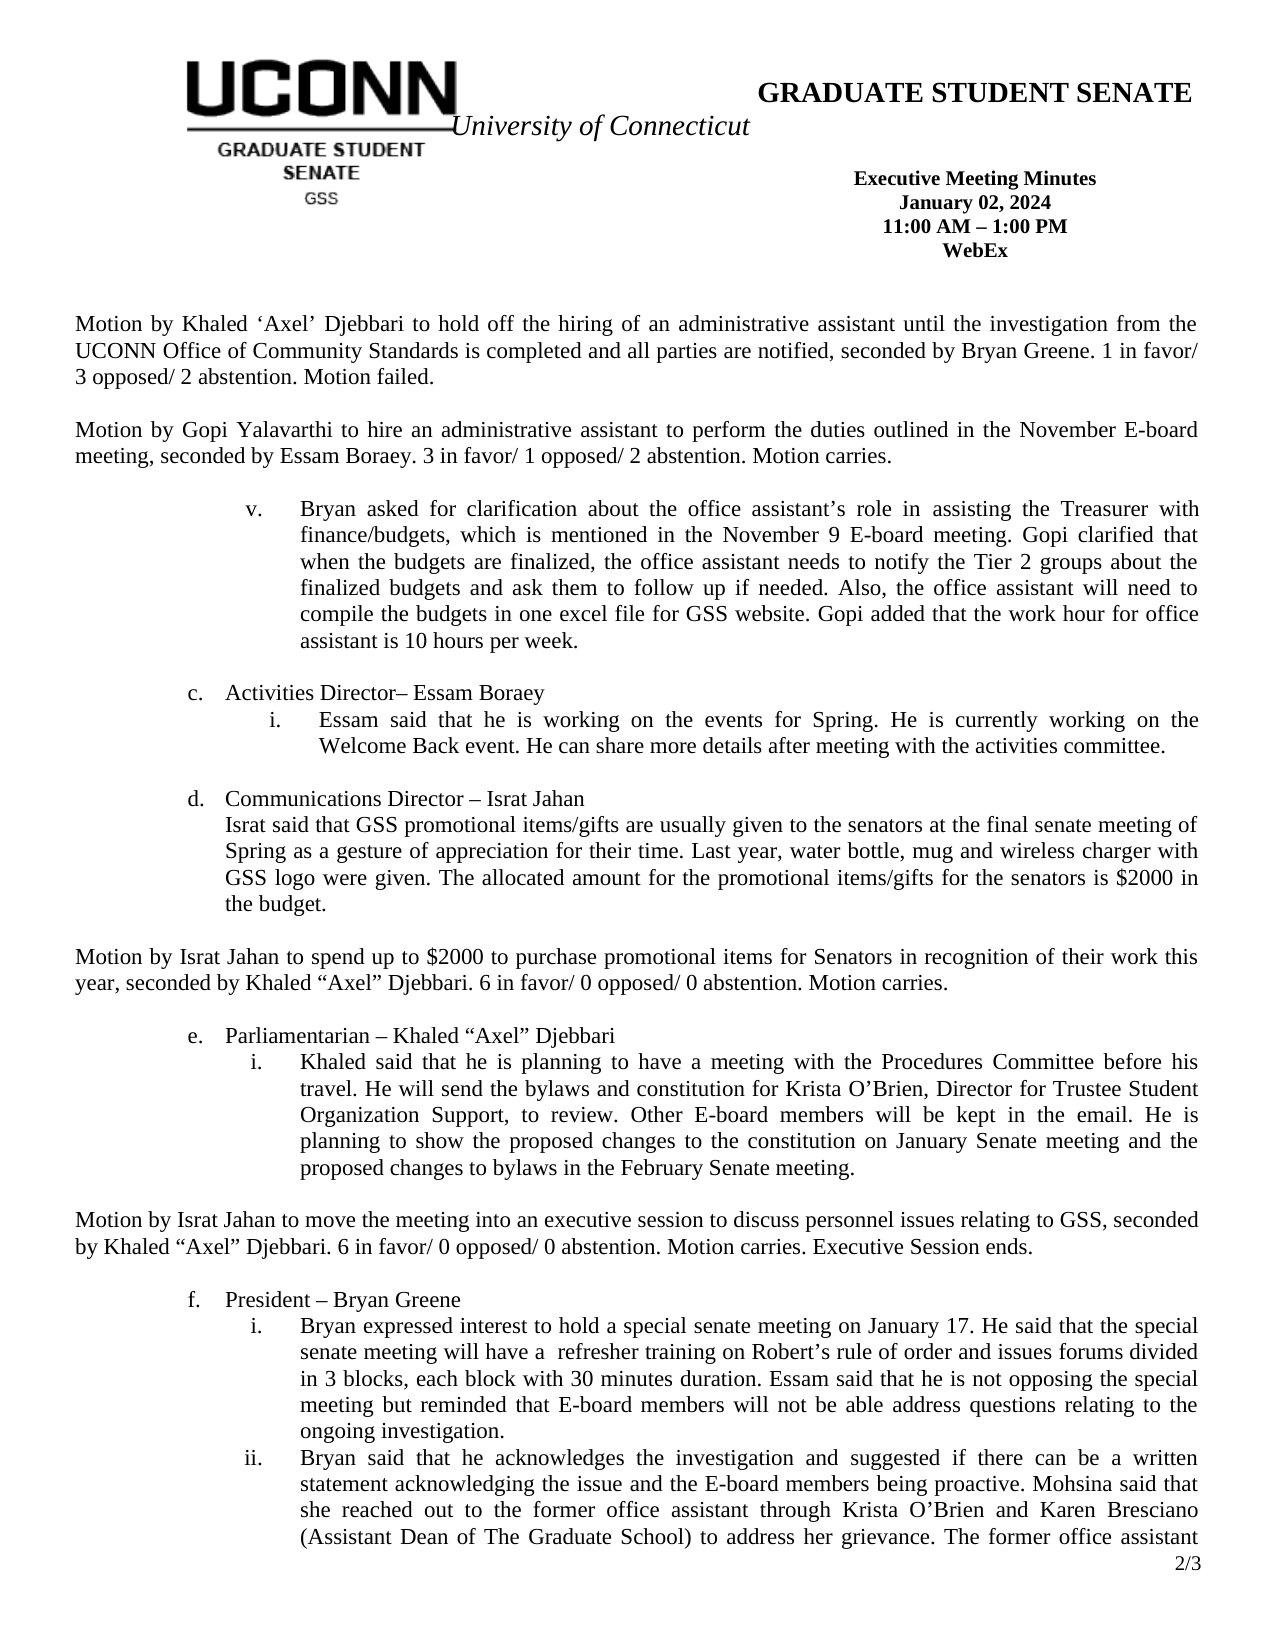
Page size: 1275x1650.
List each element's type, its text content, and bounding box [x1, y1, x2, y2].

list Essam said that he is working on the events for Spring. He is currently working on the Welcome Back event. He can share more details after meeting with the activities committee. [281, 706, 1200, 758]
text Motion by Khaled ‘Axel’ Djebbari to hold off the hiring of an administrative assistant until the investigation from the UCONN Office of Community Standards is completed and all parties are notified, seconded by Bryan Greene. 1 in favor/ 3 opposed/ 2 abstention. Motion failed. [75, 311, 1200, 389]
list Communications Director – Israt Jahan [187, 785, 1200, 811]
text Motion by Israt Jahan to spend up to $2000 to purchase promotional items for Senators in recognition of their work this year, seconded by Khaled “Axel” Djebbari. 6 in favor/ 0 opposed/ 0 abstention. Motion carries. [75, 943, 1200, 996]
list Israt said that GSS promotional items/gifts are usually given to the senators at the final senate meeting of Spring as a gesture of appreciation for their time. Last year, water bottle, mug and wireless charger with GSS logo were given. The allocated amount for the promotional items/gifts for the senators is $2000 in the budget. [225, 811, 1200, 917]
list Parliamentarian – Khaled “Axel” Djebbari [187, 1022, 1200, 1048]
text Motion by Gopi Yalavarthi to hire an administrative assistant to perform the duties outlined in the November E-board meeting, seconded by Essam Boraey. 3 in favor/ 1 opposed/ 2 abstention. Motion carries. [75, 416, 1200, 469]
list President – Bryan Greene [187, 1286, 1200, 1312]
list Bryan asked for clarification about the office assistant’s role in assisting the Treasurer with finance/budgets, which is mentioned in the November 9 E-board meeting. Gopi clarified that when the budgets are finalized, the office assistant needs to notify the Tier 2 groups about the finalized budgets and ask them to follow up if needed. Also, the office assistant will need to compile the budgets in one excel file for GSS website. Gopi added that the work hour for office assistant is 10 hours per week. [262, 495, 1200, 653]
list Activities Director– Essam Boraey [187, 679, 1200, 706]
list Khaled said that he is planning to have a meeting with the Procedures Committee before his travel. He will send the bylaws and constitution for Krista O’Brien, Director for Trustee Student Organization Support, to review. Other E-board members will be kept in the email. He is planning to show the proposed changes to the constitution on January Senate meeting and the proposed changes to bylaws in the February Senate meeting. [262, 1048, 1200, 1180]
list Bryan expressed interest to hold a special senate meeting on January 17. He said that the special senate meeting will have a refresher training on Robert’s rule of order and issues forums divided in 3 blocks, each block with 30 minutes duration. Essam said that he is not opposing the special meeting but reminded that E-board members will not be able address questions relating to the ongoing investigation. [262, 1312, 1200, 1444]
picture [186, 50, 457, 212]
text Motion by Israt Jahan to move the meeting into an executive session to discuss personnel issues relating to GSS, seconded by Khaled “Axel” Djebbari. 6 in favor/ 0 opposed/ 0 abstention. Motion carries. Executive Session ends. [75, 1207, 1200, 1259]
